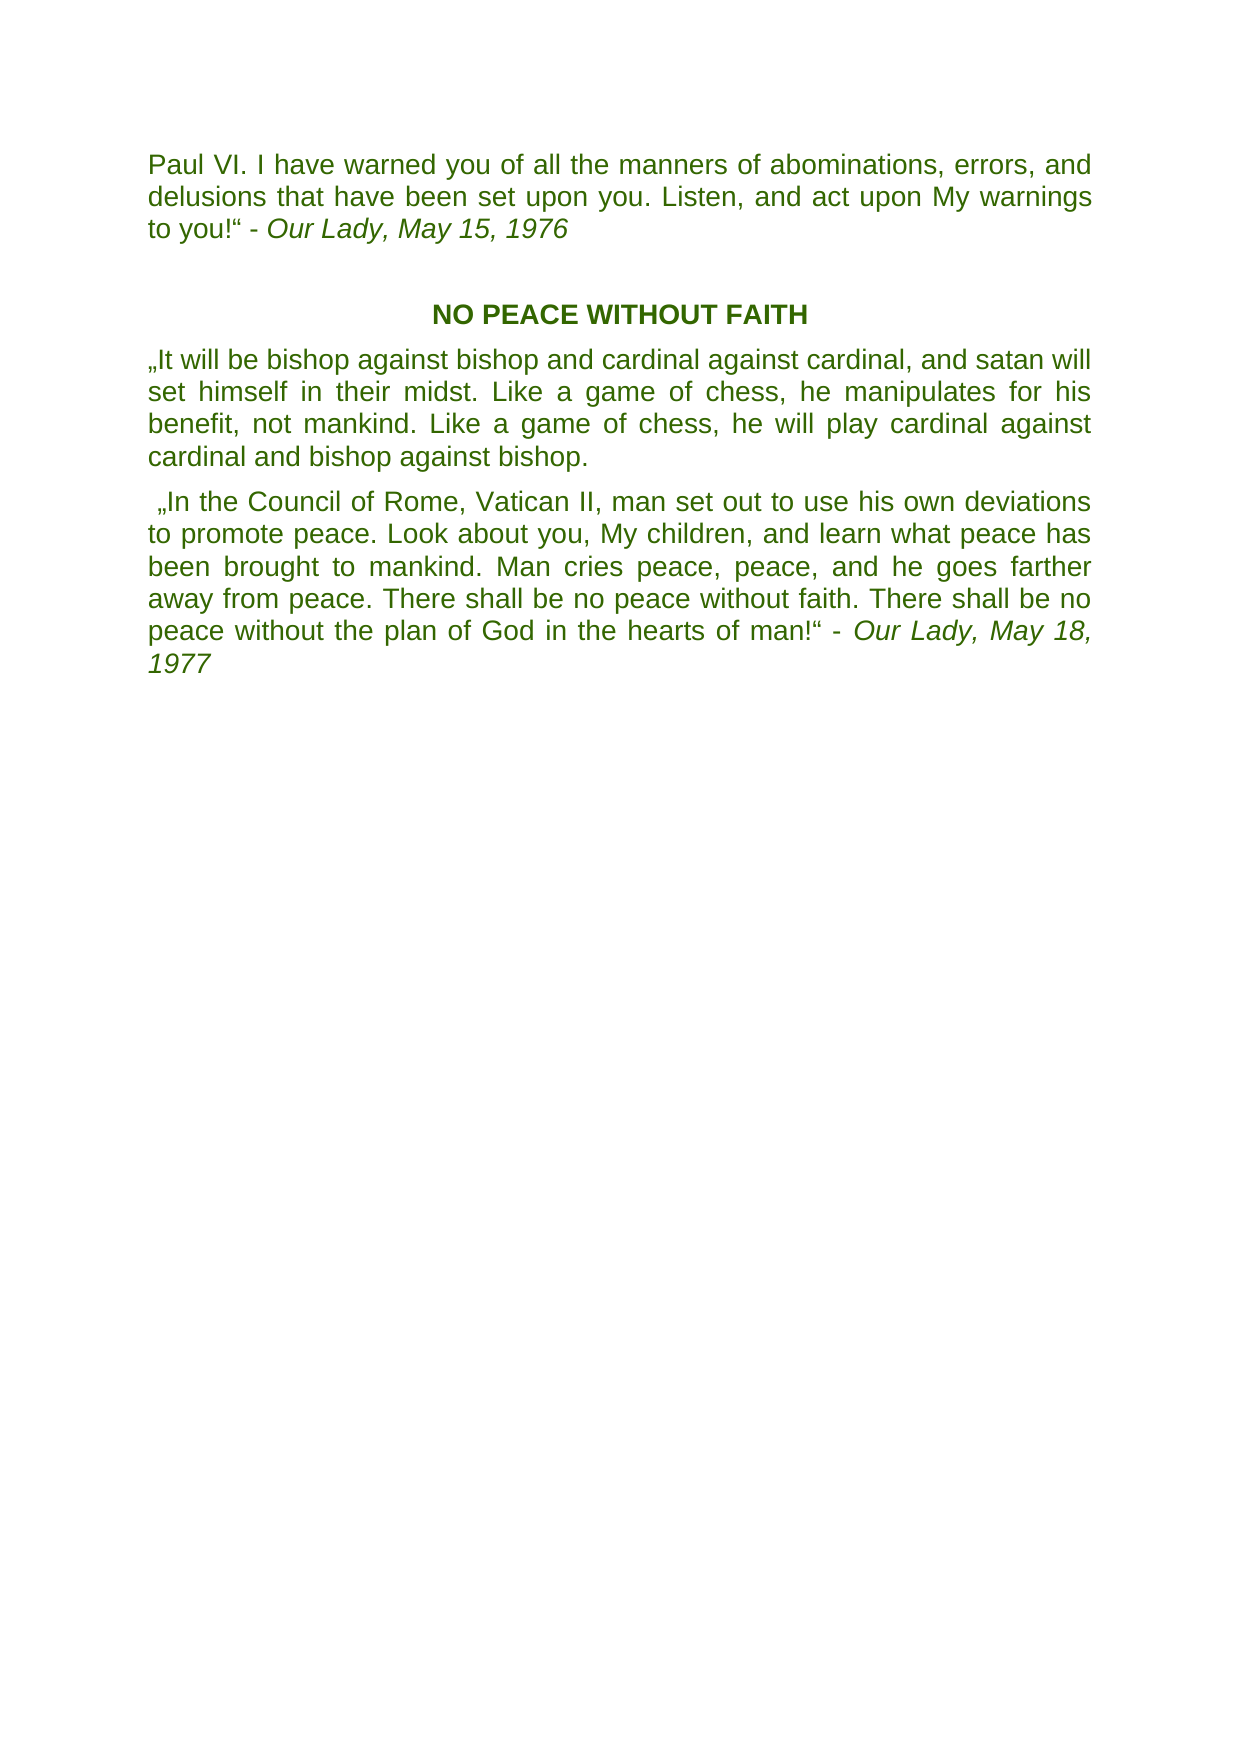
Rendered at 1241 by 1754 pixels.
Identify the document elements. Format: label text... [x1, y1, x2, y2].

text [148, 148, 1093, 245]
text „In the Council of Rome, Vatican II, man set out to use his own deviations to promote peace. Look about you, My children, and learn what peace has been brought to mankind. Man cries peace, peace, and he goes farther away from peace. There shall be no peace without faith. There shall be no peace without the plan of God in the hearts of man!“ - Our Lady, May 18, 1977 [148, 485, 1093, 679]
text „It will be bishop against bishop and cardinal against cardinal, and satan will set himself in their midst. Like a game of chess, he manipulates for his benefit, not mankind. Like a game of chess, he will play cardinal against cardinal and bishop against bishop. [148, 343, 1093, 472]
text NO PEACE WITHOUT FAITH [148, 298, 1093, 330]
